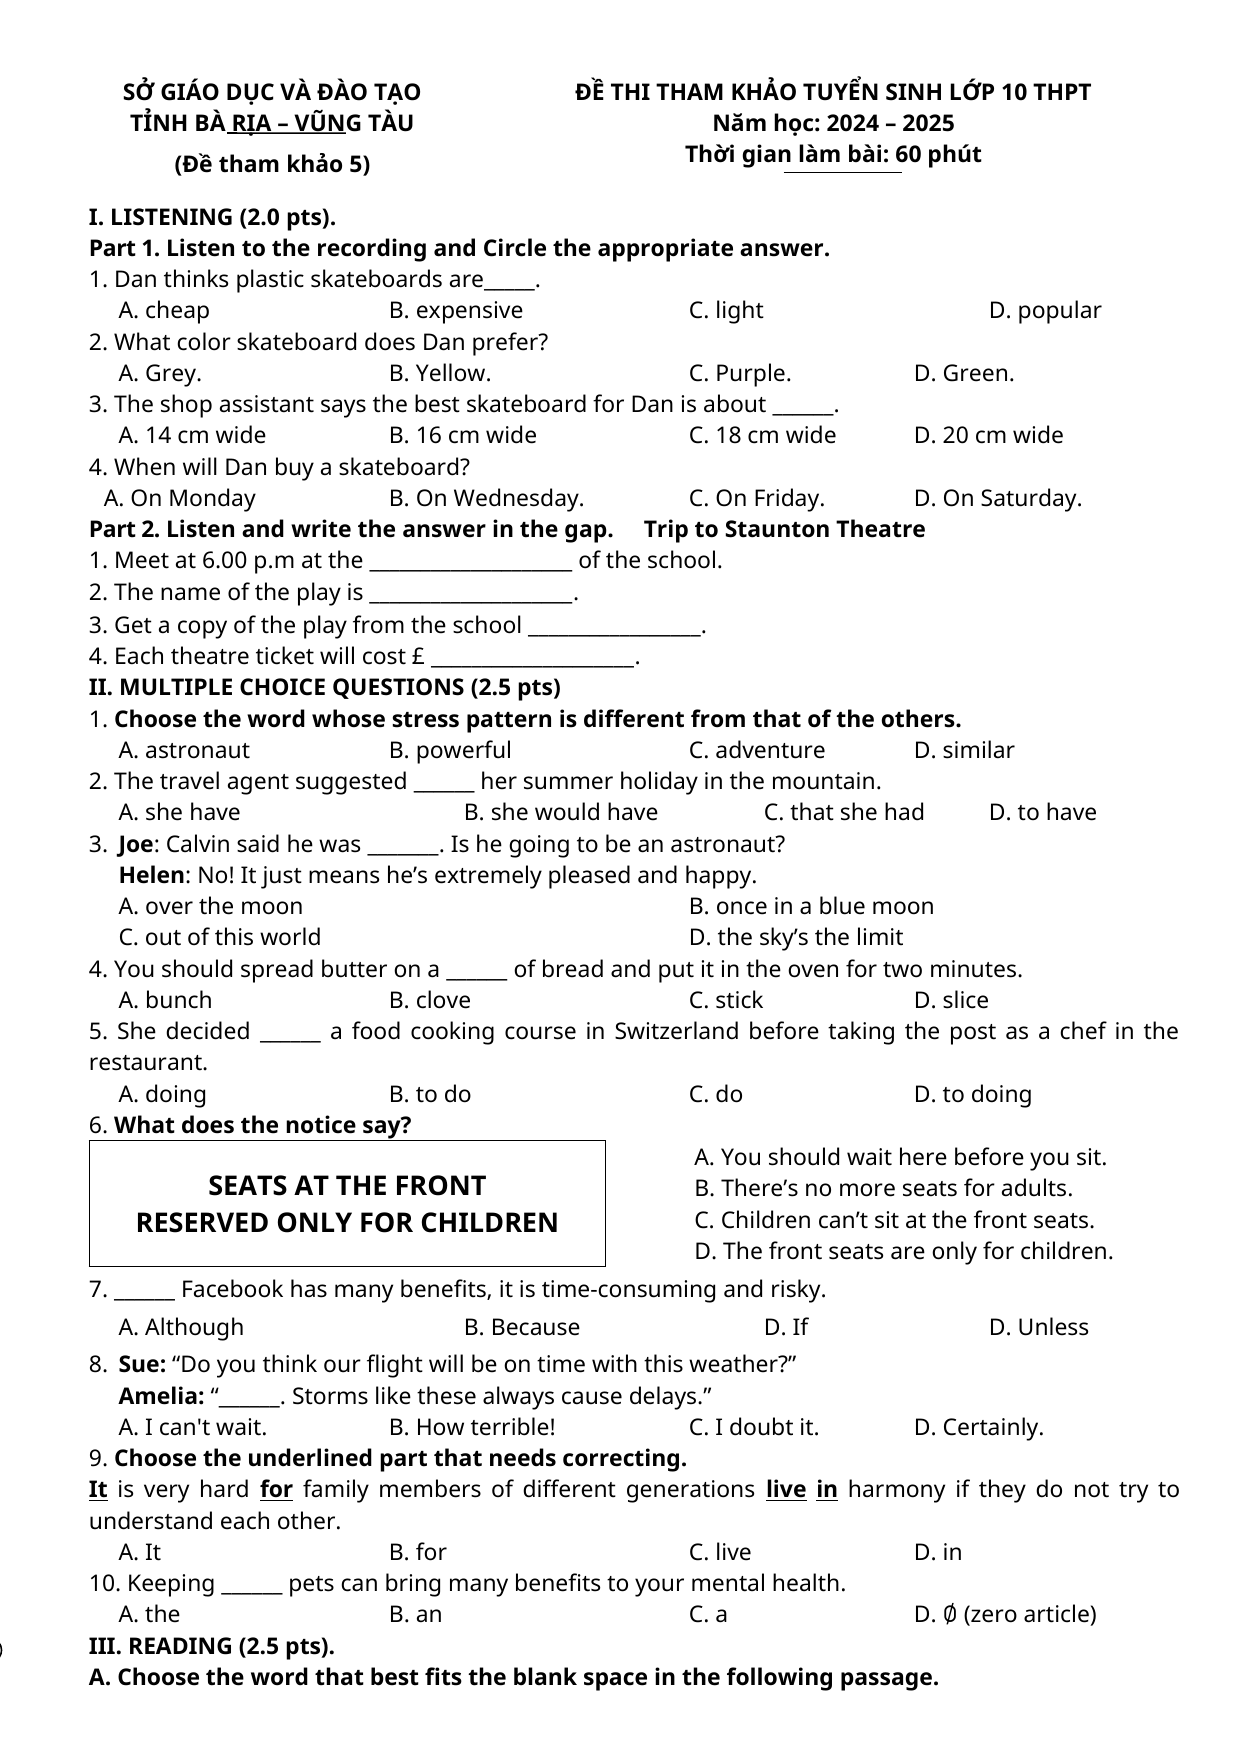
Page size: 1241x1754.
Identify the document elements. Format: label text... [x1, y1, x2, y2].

text 3. The shop assistant says the best skateboard for Dan is about ______. [89, 388, 1181, 419]
text A. It B. for C. live D. in [89, 1536, 1181, 1567]
text III. READING (2.5 pts). [89, 1630, 1181, 1661]
text A. 14 cm wide B. 16 cm wide C. 18 cm wide D. 20 cm wide [89, 419, 1181, 451]
text A. On Monday B. On Wednesday. C. On Friday. D. On Saturday. [89, 482, 1181, 513]
text 3. Get a copy of the play from the school _________________. [89, 609, 1181, 640]
text I. LISTENING (2.0 pts). [89, 201, 1181, 232]
text It is very hard for family members of different generations live in harmony if they do not try to understand each other. [89, 1473, 1181, 1536]
table_header ĐỀ THI THAM KHẢO TUYỂN SINH LỚP 10 THPT Năm học: 2024 – 2025 Thời gian làm bài: 60 phút [485, 76, 1181, 201]
text A. Choose the word that best fits the blank space in the following passage. [89, 1661, 1181, 1692]
table_header SEATS AT THE FRONT RESERVED ONLY FOR CHILDREN [90, 1141, 605, 1266]
text 7. ______ Facebook has many benefits, it is time-consuming and risky. [89, 1273, 1181, 1305]
text Part 2. Listen and write the answer in the gap. Trip to Staunton Theatre [89, 513, 1181, 544]
text 1. Choose the word whose stress pattern is different from that of the others. [89, 703, 1181, 734]
text 2. What color skateboard does Dan prefer? [89, 326, 1181, 357]
text 9. Choose the underlined part that needs correcting. [89, 1442, 1181, 1473]
text II. MULTIPLE CHOICE QUESTIONS (2.5 pts) [89, 671, 1181, 703]
text A. the B. an C. a D. ∅ (zero article) [89, 1598, 1181, 1630]
text 1. Meet at 6.00 p.m at the ____________________ of the school. [89, 544, 1181, 576]
text A. cheap B. expensive C. light D. popular [89, 294, 1181, 326]
table_header SỞ GIÁO DỤC VÀ ĐÀO TẠO TỈNH BÀ RỊA – VŨNG TÀU (Đề tham khảo 5) [59, 76, 485, 201]
text 6. What does the notice say? [89, 1109, 1181, 1140]
text 2. The travel agent suggested ______ her summer holiday in the mountain. [89, 765, 1181, 796]
text A. I can't wait. B. How terrible! C. I doubt it. D. Certainly. [89, 1411, 1181, 1442]
text Part 1. Listen to the recording and Circle the appropriate answer. [89, 232, 1181, 263]
text C. out of this world D. the sky’s the limit [89, 921, 1181, 953]
text 4. Each theatre ticket will cost £ ____________________. [89, 640, 1181, 671]
text A. Although B. Because D. If D. Unless [89, 1311, 1181, 1342]
text 4. You should spread butter on a ______ of bread and put it in the oven for two minutes. [89, 953, 1181, 984]
text Amelia: “______. Storms like these always cause delays.” [89, 1380, 1181, 1411]
text A. Grey. B. Yellow. C. Purple. D. Green. [89, 357, 1181, 388]
text A. over the moon B. once in a blue moon [89, 890, 1181, 921]
text A. doing B. to do C. do D. to doing [89, 1078, 1181, 1109]
text Helen: No! It just means he’s extremely pleased and happy. [89, 859, 1181, 890]
text 3. Joe: Calvin said he was _______. Is he going to be an astronaut? [89, 828, 1181, 859]
text A. she have B. she would have C. that she had D. to have [89, 796, 1181, 828]
text 10. Keeping ______ pets can bring many benefits to your mental health. [89, 1567, 1181, 1598]
table_header A. You should wait here before you sit. B. There’s no more seats for adults. C. Children can’t sit at the front seats. D. The front seats are only for children. [606, 1140, 1240, 1266]
text 8. Sue: “Do you think our flight will be on time with this weather?” [89, 1348, 1181, 1380]
text 5. She decided ______ a food cooking course in Switzerland before taking the post as a chef in the restaurant. [89, 1015, 1181, 1078]
text A. astronaut B. powerful C. adventure D. similar [89, 734, 1181, 765]
text 4. When will Dan buy a skateboard? [89, 451, 1181, 482]
text 1. Dan thinks plastic skateboards are_____. [89, 263, 1181, 294]
text 2. The name of the play is ____________________. [89, 576, 1181, 607]
text A. bunch B. clove C. stick D. slice [89, 984, 1181, 1015]
